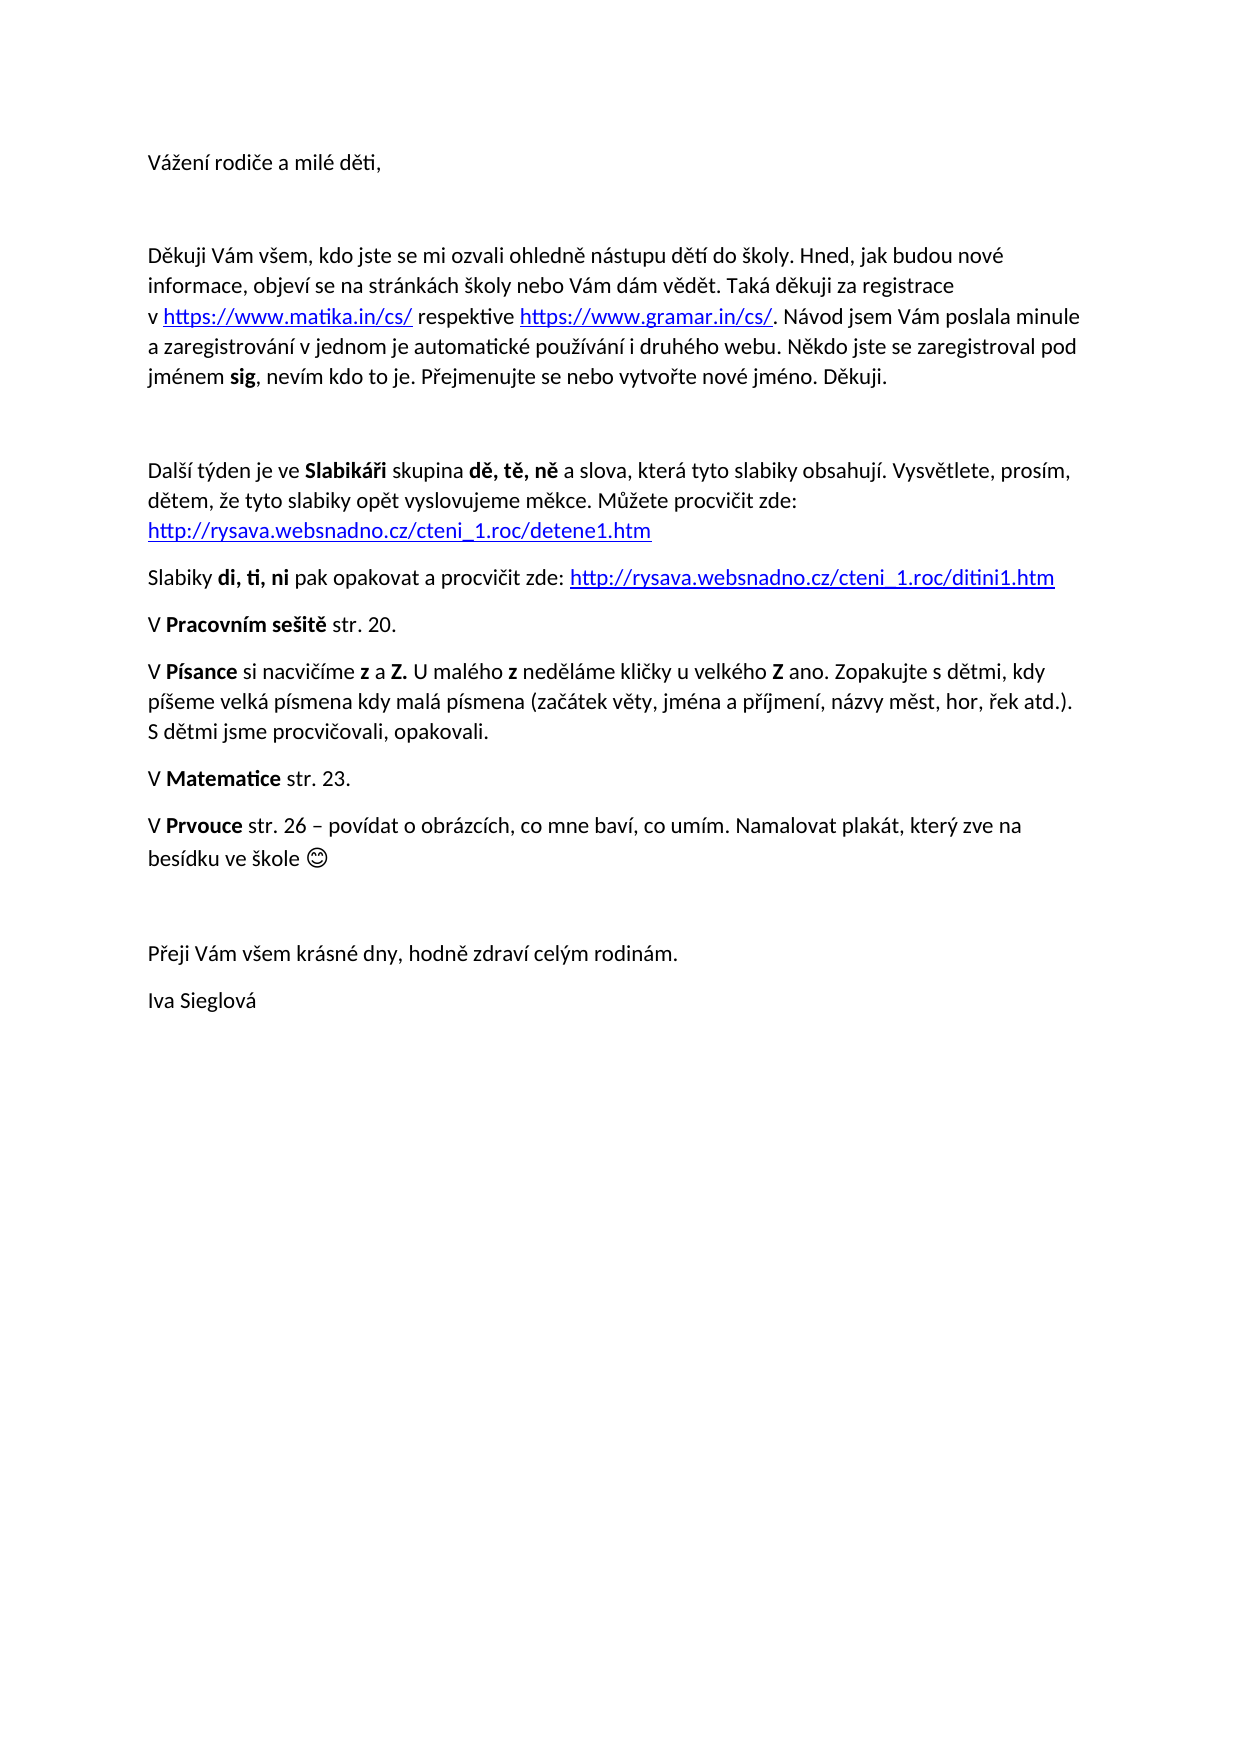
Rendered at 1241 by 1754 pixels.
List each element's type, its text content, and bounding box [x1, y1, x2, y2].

text V Pracovním sešitě str. 20. [148, 610, 1093, 638]
text Přeji Vám všem krásné dny, hodně zdraví celým rodinám. [148, 939, 1093, 967]
text Vážení rodiče a milé děti, [148, 148, 1093, 176]
text Iva Sieglová [148, 986, 1093, 1014]
text V Prvouce str. 26 – povídat o obrázcích, co mne baví, co umím. Namalovat plakát, který zve na besídku ve škole [148, 811, 1093, 873]
text Další týden je ve Slabikáři skupina dě, tě, ně a slova, která tyto slabiky obsahují. Vysvětlete, prosím, dětem, že tyto slabiky opět vyslovujeme měkce. Můžete procvičit zde: http://rysava.websnadno.cz/cteni_1.roc/detene1.htm [148, 456, 1093, 544]
text V Písance si nacvičíme z a Z. U malého z neděláme kličky u velkého Z ano. Zopakujte s dětmi, kdy píšeme velká písmena kdy malá písmena (začátek věty, jména a příjmení, názvy měst, hor, řek atd.). S dětmi jsme procvičovali, opakovali. [148, 657, 1093, 745]
text Děkuji Vám všem, kdo jste se mi ozvali ohledně nástupu dětí do školy. Hned, jak budou nové informace, objeví se na stránkách školy nebo Vám dám vědět. Taká děkuji za registrace v https://www.matika.in/cs/ respektive https://www.gramar.in/cs/. Návod jsem Vám poslala minule a zaregistrování v jednom je automatické používání i druhého webu. Někdo jste se zaregistroval pod jménem sig, nevím kdo to je. Přejmenujte se nebo vytvořte nové jméno. Děkuji. [148, 241, 1093, 390]
text Slabiky di, ti, ni pak opakovat a procvičit zde: http://rysava.websnadno.cz/cteni_1.roc/ditini1.htm [148, 563, 1093, 591]
text V Matematice str. 23. [148, 764, 1093, 792]
